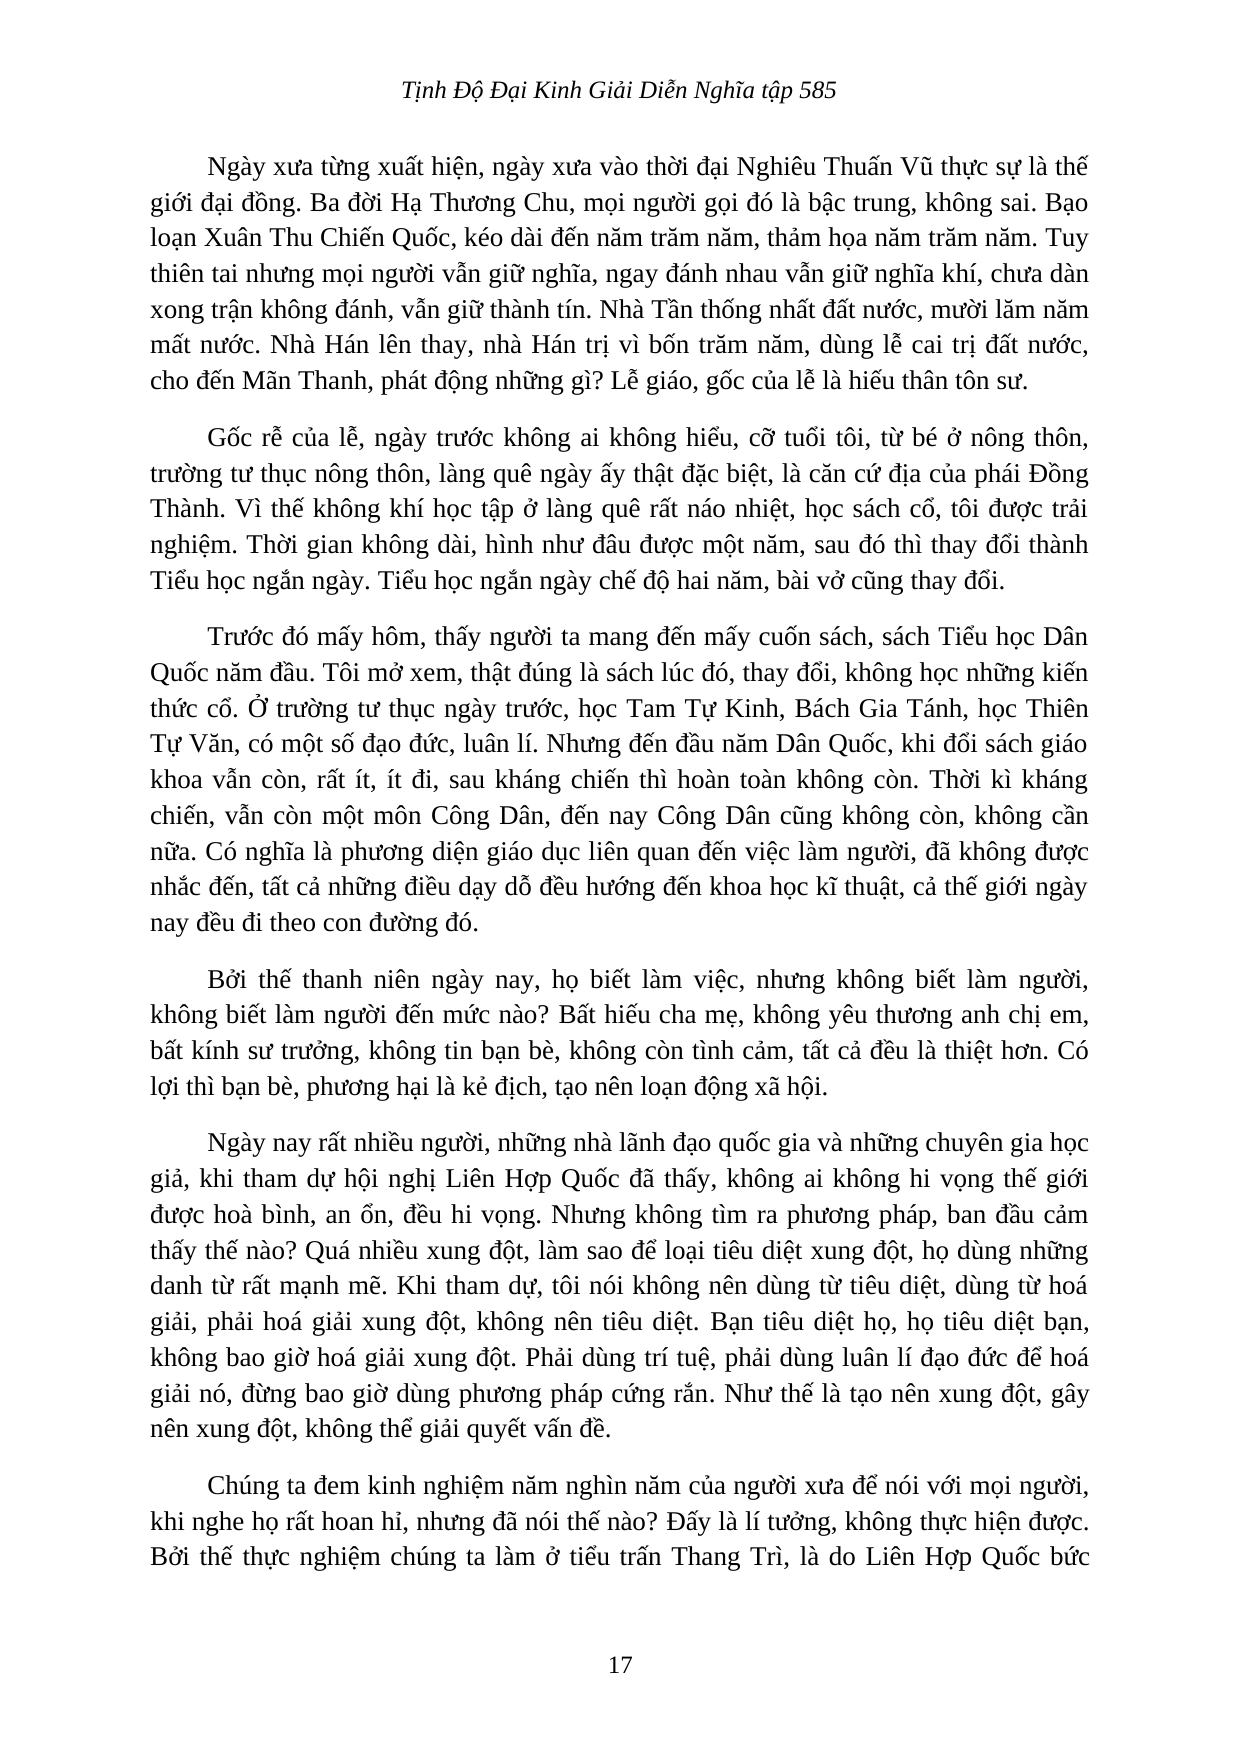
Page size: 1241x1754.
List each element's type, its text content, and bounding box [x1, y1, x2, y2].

text Ngày xưa từng xuất hiện, ngày xưa vào thời đại Nghiêu Thuấn Vũ thực sự là thế giới đại đồng. Ba đời Hạ Thương Chu, mọi người gọi đó là bậc trung, không sai. Bạo loạn Xuân Thu Chiến Quốc, kéo dài đến năm trăm năm, thảm họa năm trăm năm. Tuy thiên tai nhưng mọi người vẫn giữ nghĩa, ngay đánh nhau vẫn giữ nghĩa khí, chưa dàn xong trận không đánh, vẫn giữ thành tín. Nhà Tần thống nhất đất nước, mười lăm năm mất nước. Nhà Hán lên thay, nhà Hán trị vì bốn trăm năm, dùng lễ cai trị đất nước, cho đến Mãn Thanh, phát động những gì? Lễ giáo, gốc của lễ là hiếu thân tôn sư. [150, 150, 1090, 396]
text Trước đó mấy hôm, thấy người ta mang đến mấy cuốn sách, sách Tiểu học Dân Quốc năm đầu. Tôi mở xem, thật đúng là sách lúc đó, thay đổi, không học những kiến thức cổ. Ở trường tư thục ngày trước, học Tam Tự Kinh, Bách Gia Tánh, học Thiên Tự Văn, có một số đạo đức, luân lí. Nhưng đến đầu năm Dân Quốc, khi đổi sách giáo khoa vẫn còn, rất ít, ít đi, sau kháng chiến thì hoàn toàn không còn. Thời kì kháng chiến, vẫn còn một môn Công Dân, đến nay Công Dân cũng không còn, không cần nữa. Có nghĩa là phương diện giáo dục liên quan đến việc làm người, đã không được nhắc đến, tất cả những điều dạy dỗ đều hướng đến khoa học kĩ thuật, cả thế giới ngày nay đều đi theo con đường đó. [150, 620, 1090, 937]
text Gốc rễ của lễ, ngày trước không ai không hiểu, cỡ tuổi tôi, từ bé ở nông thôn, trường tư thục nông thôn, làng quê ngày ấy thật đặc biệt, là căn cứ địa của phái Đồng Thành. Vì thế không khí học tập ở làng quê rất náo nhiệt, học sách cổ, tôi được trải nghiệm. Thời gian không dài, hình như đâu được một năm, sau đó thì thay đổi thành Tiểu học ngắn ngày. Tiểu học ngắn ngày chế độ hai năm, bài vở cũng thay đổi. [150, 421, 1090, 595]
text Bởi thế thanh niên ngày nay, họ biết làm việc, nhưng không biết làm người, không biết làm người đến mức nào? Bất hiếu cha mẹ, không yêu thương anh chị em, bất kính sư trưởng, không tin bạn bè, không còn tình cảm, tất cả đều là thiệt hơn. Có lợi thì bạn bè, phương hại là kẻ địch, tạo nên loạn động xã hội. [150, 963, 1090, 1101]
text Ngày nay rất nhiều người, những nhà lãnh đạo quốc gia và những chuyên gia học giả, khi tham dự hội nghị Liên Hợp Quốc đã thấy, không ai không hi vọng thế giới được hoà bình, an ổn, đều hi vọng. Nhưng không tìm ra phương pháp, ban đầu cảm thấy thế nào? Quá nhiều xung đột, làm sao để loại tiêu diệt xung đột, họ dùng những danh từ rất mạnh mẽ. Khi tham dự, tôi nói không nên dùng từ tiêu diệt, dùng từ hoá giải, phải hoá giải xung đột, không nên tiêu diệt. Bạn tiêu diệt họ, họ tiêu diệt bạn, không bao giờ hoá giải xung đột. Phải dùng trí tuệ, phải dùng luân lí đạo đức để hoá giải nó, đừng bao giờ dùng phương pháp cứng rắn. Như thế là tạo nên xung đột, gây nên xung đột, không thể giải quyết vấn đề. [150, 1127, 1090, 1443]
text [150, 1469, 1090, 1572]
